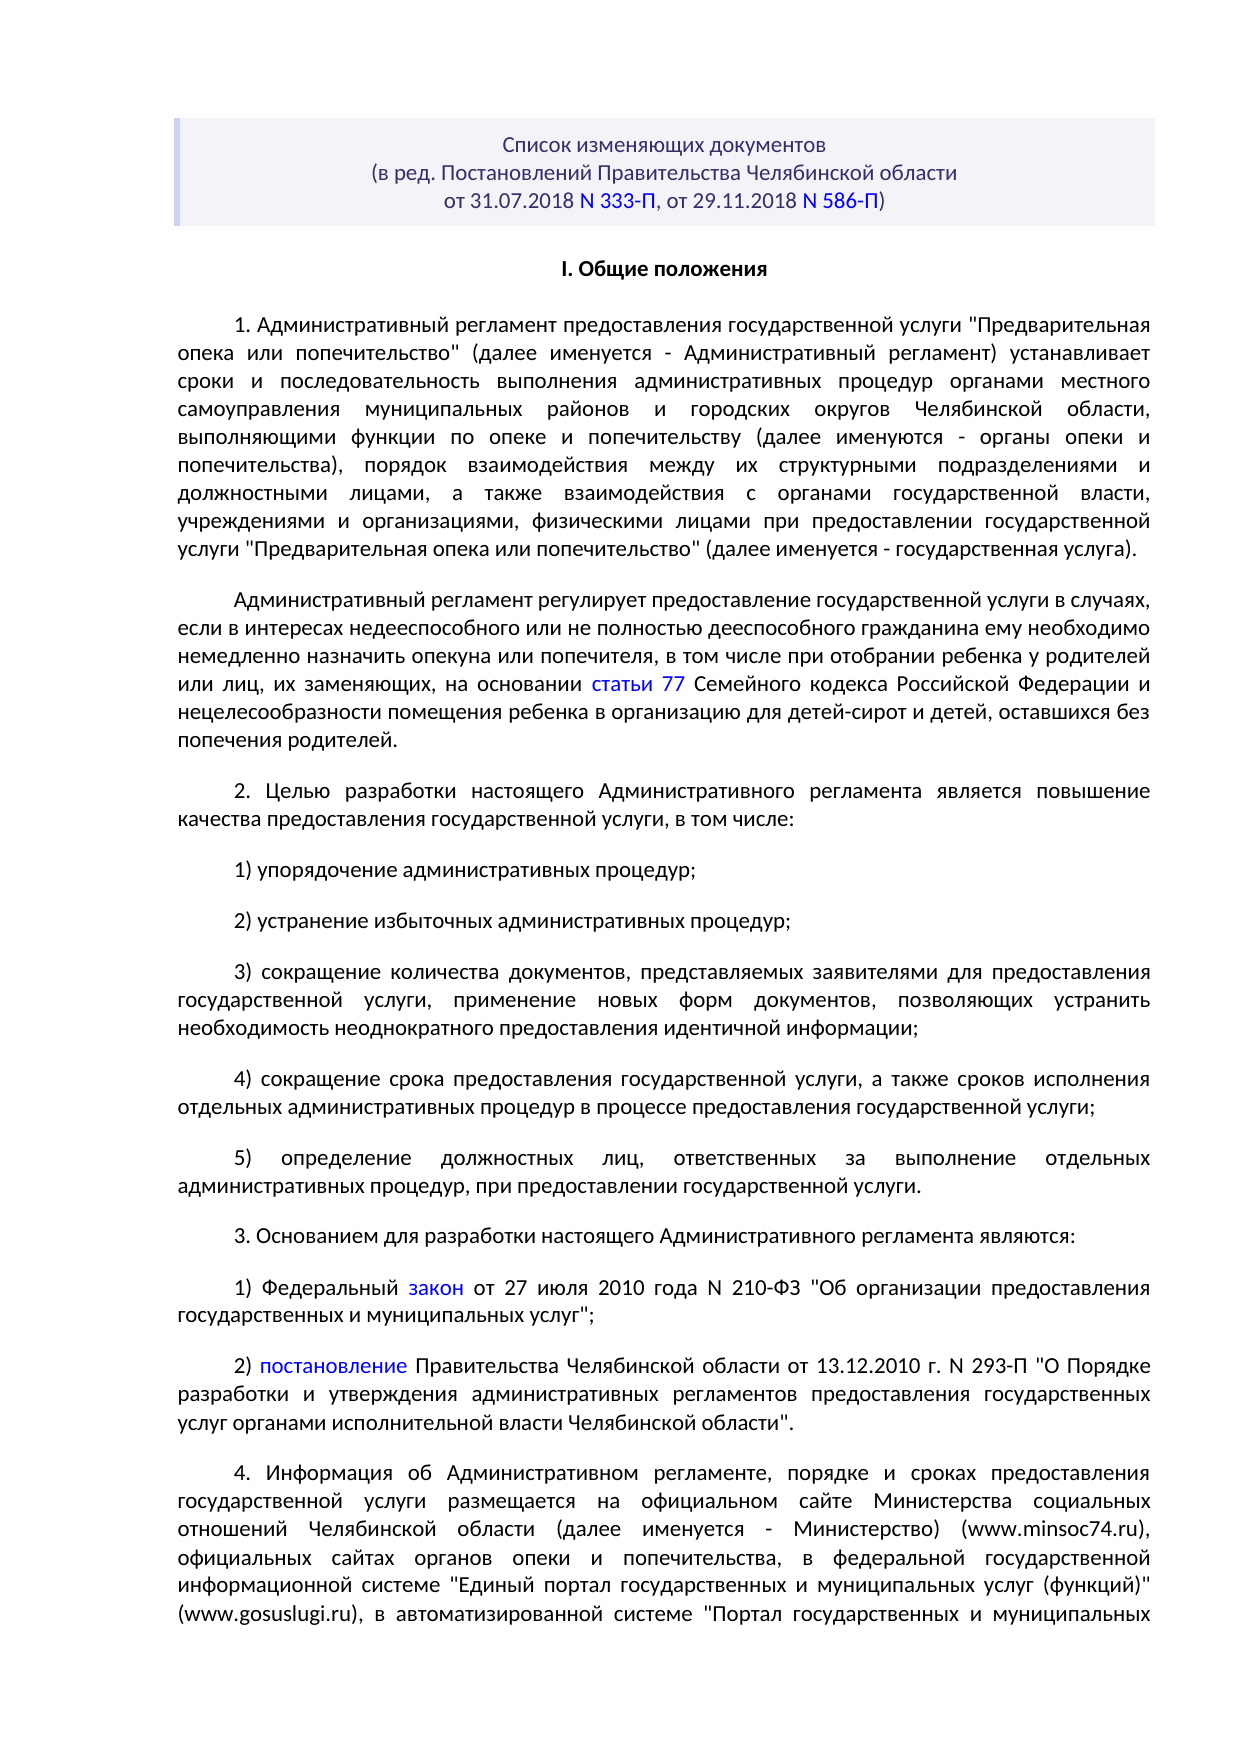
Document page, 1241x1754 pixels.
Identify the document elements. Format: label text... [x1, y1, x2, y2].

text 3. Основанием для разработки настоящего Административного регламента являются: [177, 1222, 1152, 1250]
text 2) устранение избыточных административных процедур; [177, 906, 1152, 934]
text 4) сокращение срока предоставления государственной услуги, а также сроков исполнения отдельных административных процедур в процессе предоставления государственной услуги; [177, 1064, 1152, 1120]
table_header Список изменяющих документов (в ред. Постановлений Правительства Челябинской области от 31.07.2018 N 333-П, от 29.11.2018 N 586-П) [180, 118, 1149, 226]
text 1) Федеральный закон от 27 июля 2010 года N 210-ФЗ "Об организации предоставления государственных и муниципальных услуг"; [177, 1273, 1152, 1329]
text 1) упорядочение административных процедур; [177, 855, 1152, 883]
text 2. Целью разработки настоящего Административного регламента является повышение качества предоставления государственной услуги, в том числе: [177, 776, 1152, 832]
text 3) сокращение количества документов, представляемых заявителями для предоставления государственной услуги, применение новых форм документов, позволяющих устранить необходимость неоднократного предоставления идентичной информации; [177, 957, 1152, 1041]
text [177, 1458, 1152, 1627]
text 5) определение должностных лиц, ответственных за выполнение отдельных административных процедур, при предоставлении государственной услуги. [177, 1143, 1152, 1199]
text 2) постановление Правительства Челябинской области от 13.12.2010 г. N 293-П "О Порядке разработки и утверждения административных регламентов предоставления государственных услуг органами исполнительной власти Челябинской области". [177, 1352, 1152, 1436]
text 1. Административный регламент предоставления государственной услуги "Предварительная опека или попечительство" (далее именуется - Административный регламент) устанавливает сроки и последовательность выполнения административных процедур органами местного самоуправления муниципальных районов и городских округов Челябинской области, выполняющими функции по опеке и попечительству (далее именуются - органы опеки и попечительства), порядок взаимодействия между их структурными подразделениями и должностными лицами, а также взаимодействия с органами государственной власти, учреждениями и организациями, физическими лицами при предоставлении государственной услуги "Предварительная опека или попечительство" (далее именуется - государственная услуга). [177, 310, 1152, 562]
title I. Общие положения [177, 254, 1152, 282]
text Административный регламент регулирует предоставление государственной услуги в случаях, если в интересах недееспособного или не полностью дееспособного гражданина ему необходимо немедленно назначить опекуна или попечителя, в том числе при отобрании ребенка у родителей или лиц, их заменяющих, на основании статьи 77 Семейного кодекса Российской Федерации и нецелесообразности помещения ребенка в организацию для детей-сирот и детей, оставшихся без попечения родителей. [177, 585, 1152, 753]
